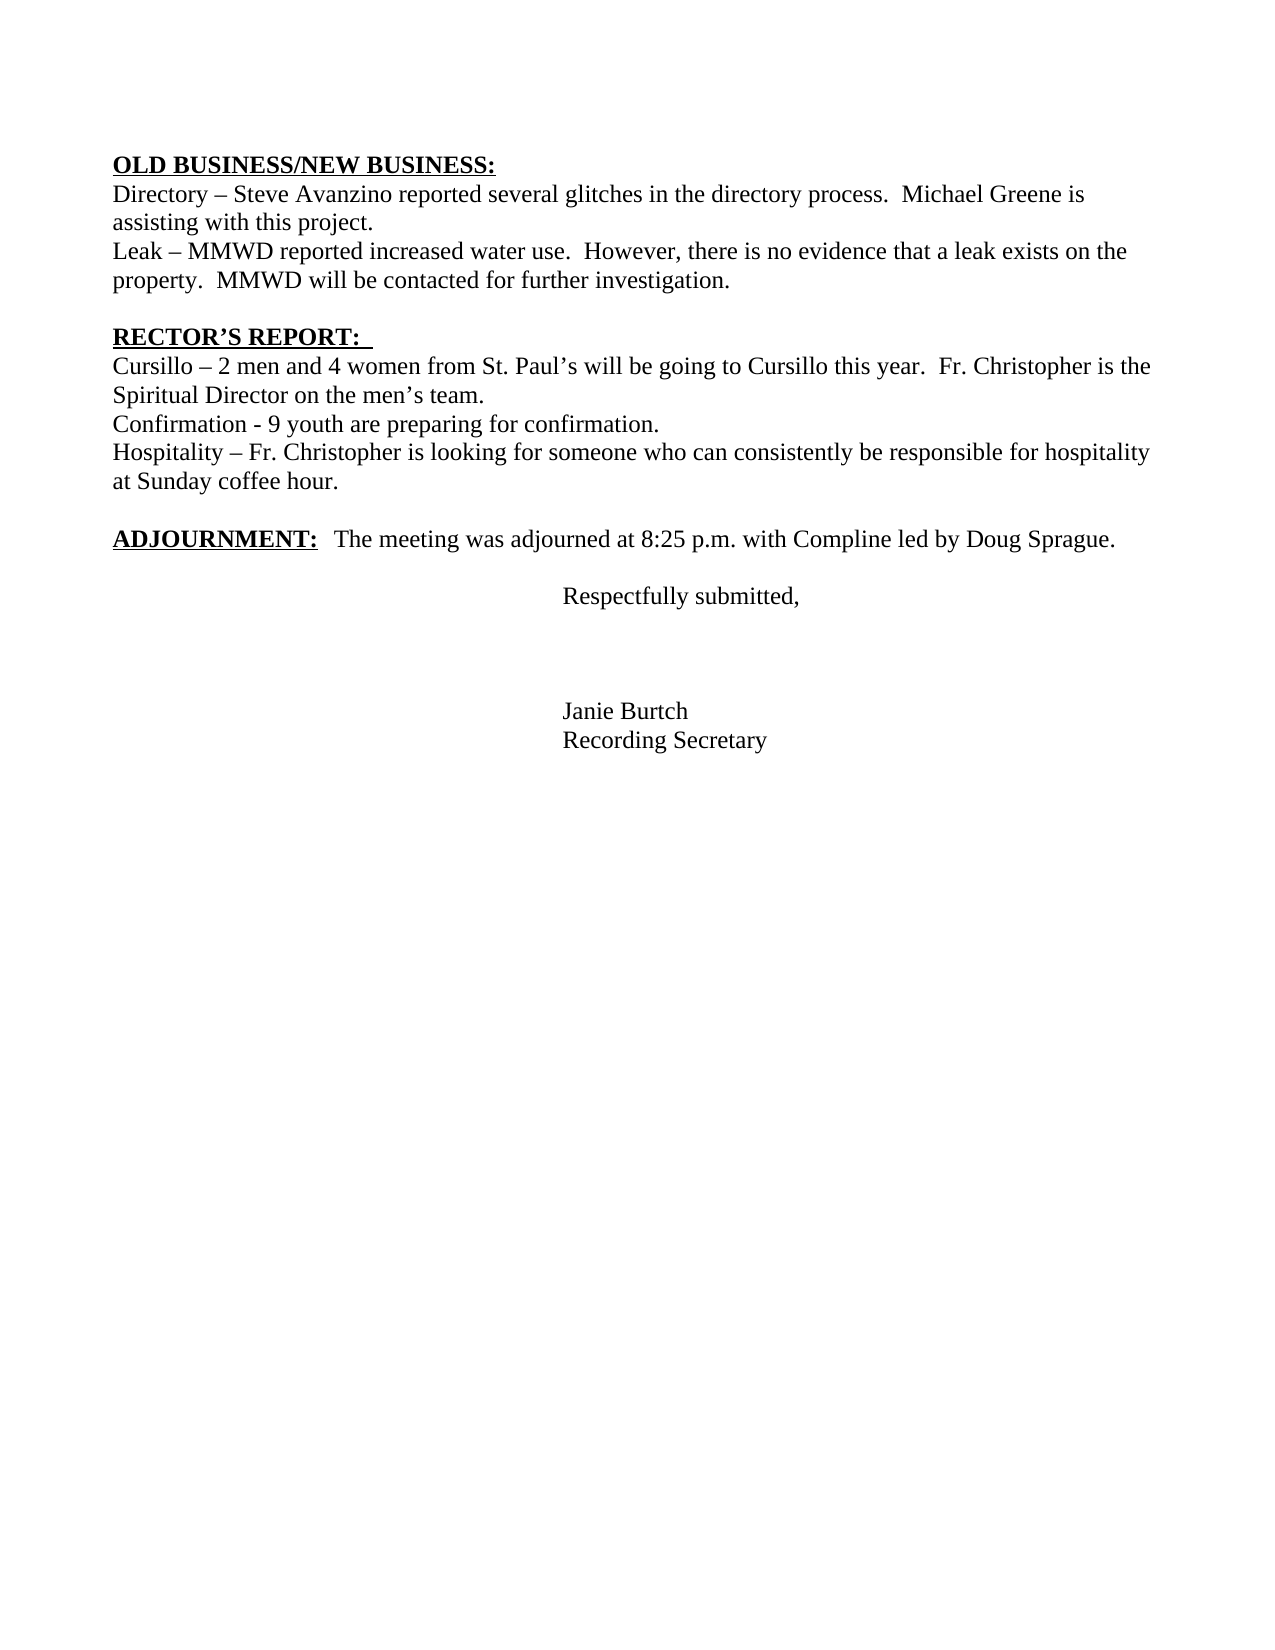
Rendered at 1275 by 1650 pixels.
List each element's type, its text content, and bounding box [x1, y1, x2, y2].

text Cursillo – 2 men and 4 women from St. Paul’s will be going to Cursillo this year. Fr. Christopher is the Spiritual Director on the men’s team. [112, 351, 1162, 409]
text RECTOR’S REPORT: [112, 322, 1162, 351]
text ADJOURNMENT: The meeting was adjourned at 8:25 p.m. with Compline led by Doug Sprague. [112, 524, 1162, 552]
text Directory – Steve Avanzino reported several glitches in the directory process. Michael Greene is assisting with this project. [112, 179, 1162, 236]
text OLD BUSINESS/NEW BUSINESS: [112, 150, 1162, 179]
text Janie Burtch [112, 696, 1162, 725]
text Confirmation - 9 youth are preparing for confirmation. [112, 409, 1162, 437]
text Leak – MMWD reported increased water use. However, there is no evidence that a leak exists on the property. MMWD will be contacted for further investigation. [112, 236, 1162, 294]
text Respectfully submitted, [487, 581, 1162, 610]
text Hospitality – Fr. Christopher is looking for someone who can consistently be responsible for hospitality at Sunday coffee hour. [112, 437, 1162, 495]
text Recording Secretary [112, 725, 1162, 754]
